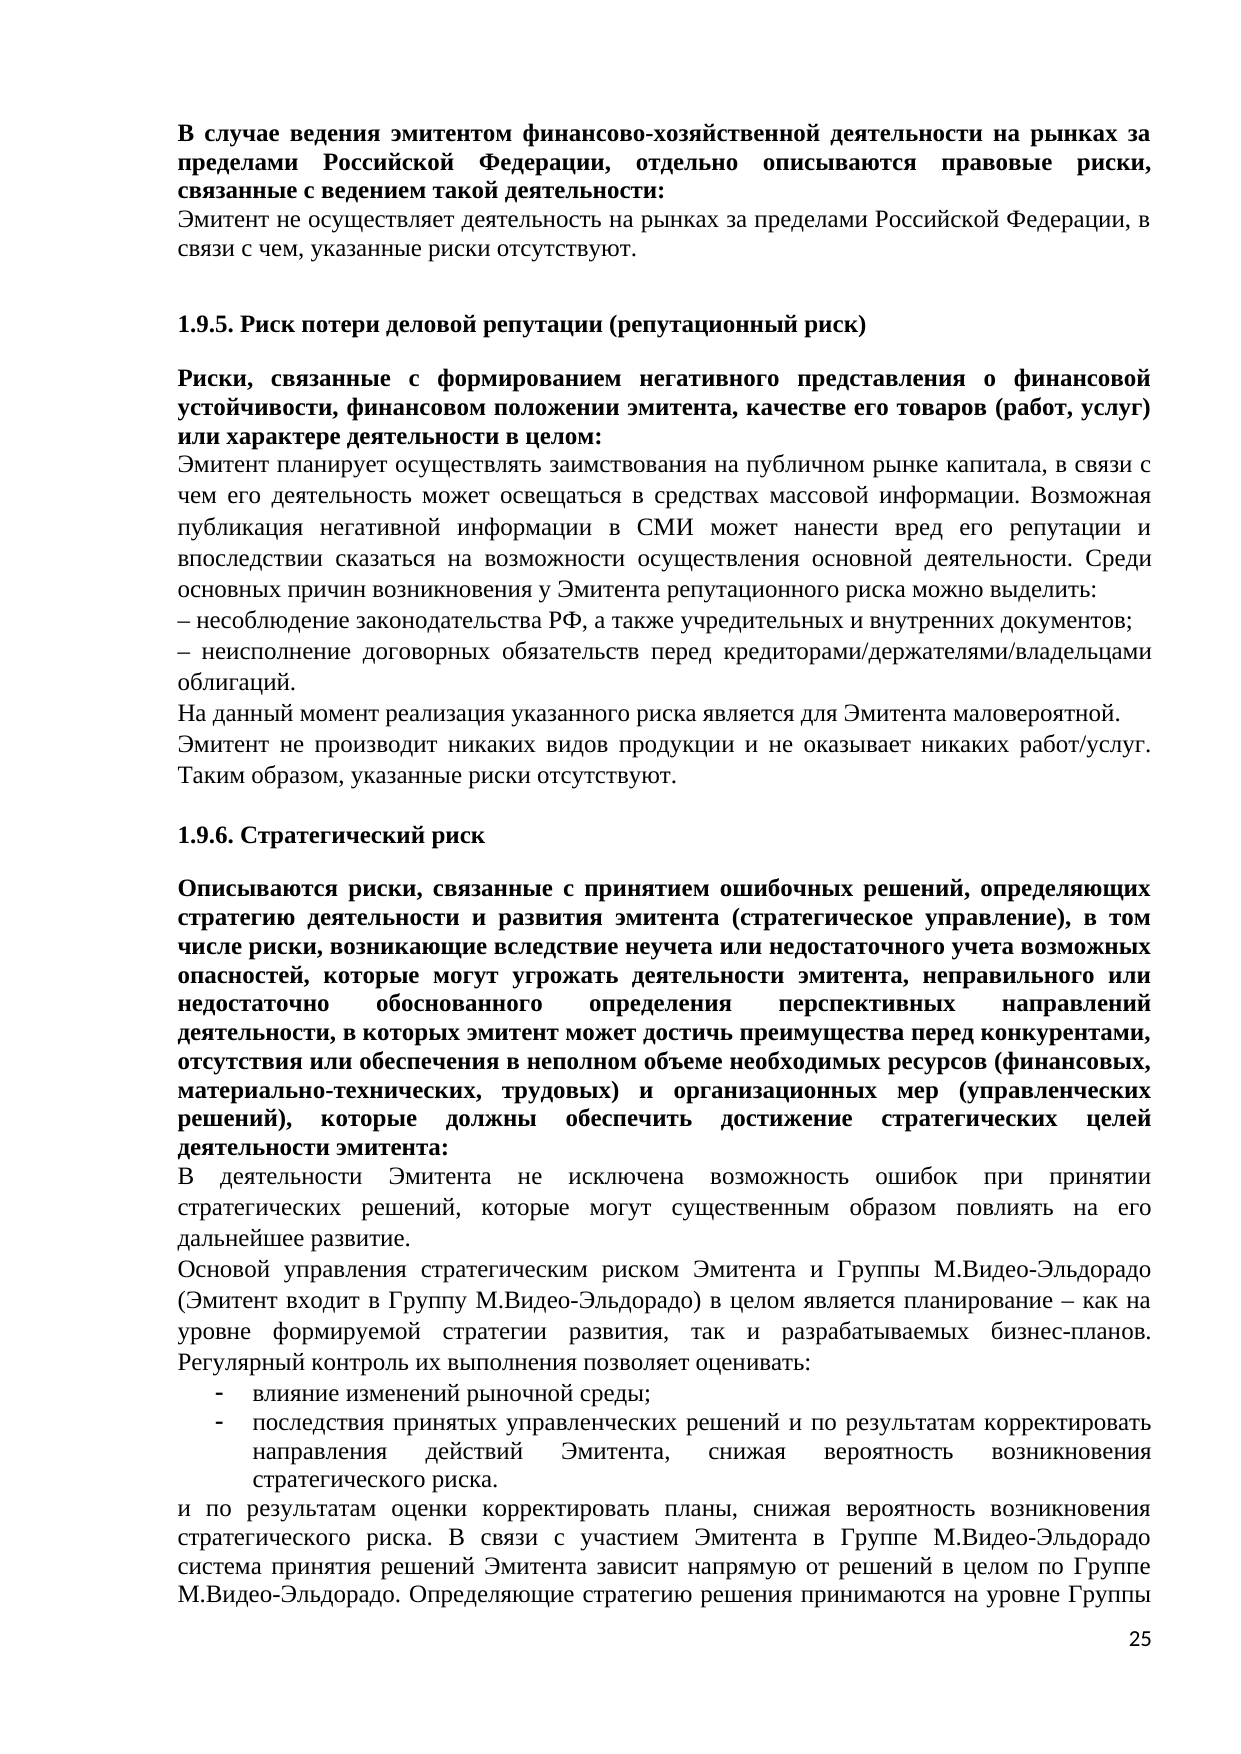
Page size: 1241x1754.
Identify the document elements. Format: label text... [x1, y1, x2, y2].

text Риски, связанные с формированием негативного представления о финансовой устойчивости, финансовом положении эмитента, качестве его товаров (работ, услуг) или характере деятельности в целом: [177, 363, 1152, 449]
text Описываются риски, связанные с принятием ошибочных решений, определяющих стратегию деятельности и развития эмитента (стратегическое управление), в том числе риски, возникающие вследствие неучета или недостаточного учета возможных опасностей, которые могут угрожать деятельности эмитента, неправильного или недостаточно обоснованного определения перспективных направлений деятельности, в которых эмитент может достичь преимущества перед конкурентами, отсутствия или обеспечения в неполном объеме необходимых ресурсов (финансовых, материально-технических, трудовых) и организационных мер (управленческих решений), которые должны обеспечить достижение стратегических целей деятельности эмитента: [177, 873, 1152, 1161]
text На данный момент реализация указанного риска является для Эмитента маловероятной. [177, 698, 1152, 727]
text В случае ведения эмитентом финансово-хозяйственной деятельности на рынках за пределами Российской Федерации, отдельно описываются правовые риски, связанные с ведением такой деятельности: [177, 118, 1152, 204]
text Эмитент планирует осуществлять заимствования на публичном рынке капитала, в связи с чем его деятельность может освещаться в средствах массовой информации. Возможная публикация негативной информации в СМИ может нанести вред его репутации и впоследствии сказаться на возможности осуществления основной деятельности. Среди основных причин возникновения у Эмитента репутационного риска можно выделить: [177, 449, 1152, 602]
list последствия принятых управленческих решений и по результатам корректировать направления действий Эмитента, снижая вероятность возникновения стратегического риска. [215, 1407, 1152, 1493]
text В деятельности Эмитента не исключена возможность ошибок при принятии стратегических решений, которые могут существенным образом повлиять на его дальнейшее развитие. [177, 1161, 1152, 1252]
text – несоблюдение законодательства РФ, а также учредительных и внутренних документов; [177, 605, 1152, 633]
text – неисполнение договорных обязательств перед кредиторами/держателями/владельцами облигаций. [177, 636, 1152, 696]
text Основой управления стратегическим риском Эмитента и Группы М.Видео-Эльдорадо (Эмитент входит в Группу М.Видео-Эльдорадо) в целом является планирование – как на уровне формируемой стратегии развития, так и разрабатываемых бизнес-планов. Регулярный контроль их выполнения позволяет оценивать: [177, 1254, 1152, 1376]
text 1.9.5. Риск потери деловой репутации (репутационный риск) [177, 309, 1152, 338]
text Эмитент не осуществляет деятельность на рынках за пределами Российской Федерации, в связи с чем, указанные риски отсутствуют. [177, 204, 1152, 262]
list влияние изменений рыночной среды; [215, 1378, 1152, 1407]
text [177, 1493, 1152, 1608]
text 1.9.6. Стратегический риск [177, 820, 1152, 848]
text Эмитент не производит никаких видов продукции и не оказывает никаких работ/услуг. Таким образом, указанные риски отсутствуют. [177, 729, 1152, 789]
